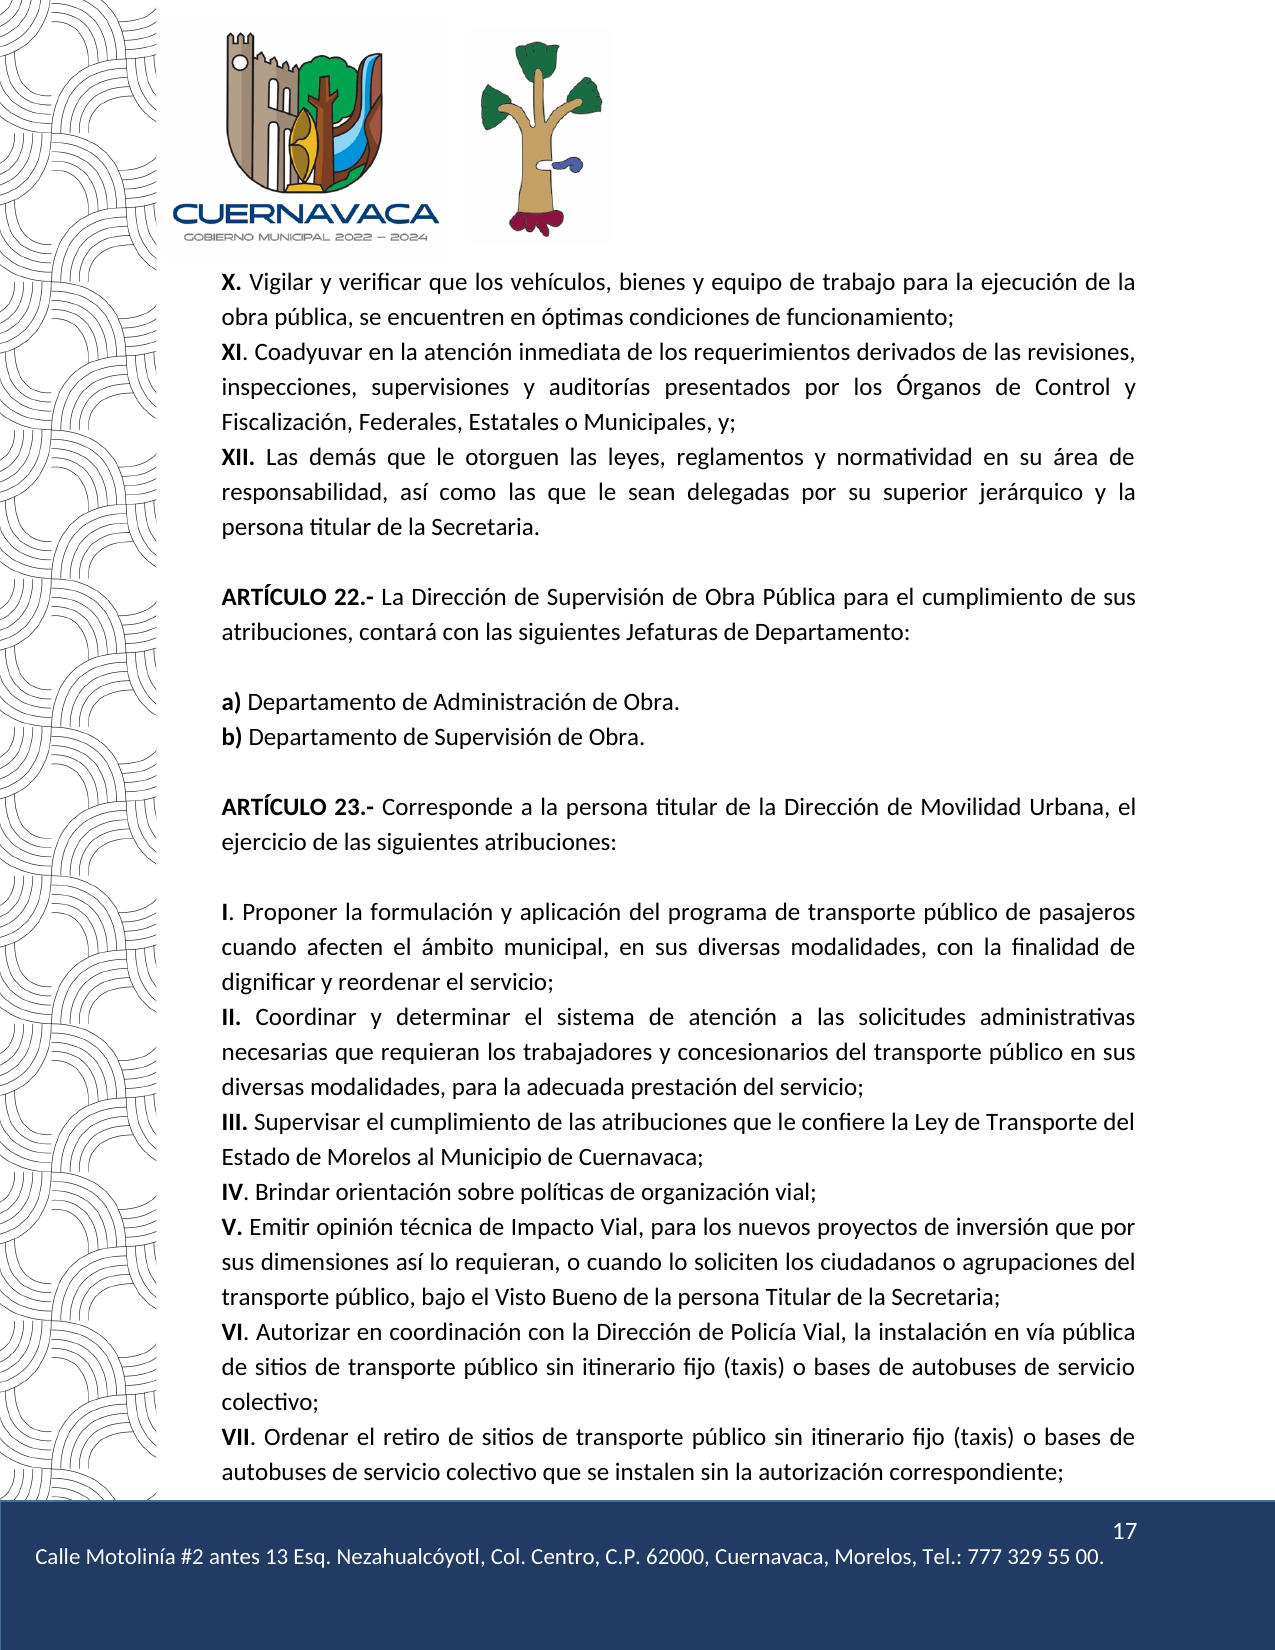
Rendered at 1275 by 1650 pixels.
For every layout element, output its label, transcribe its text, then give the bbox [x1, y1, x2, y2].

text VII. Ordenar el retiro de sitios de transporte público sin itinerario fijo (taxis) o bases de autobuses de servicio colectivo que se instalen sin la autorización correspondiente; [221, 1421, 1137, 1486]
text ARTÍCULO 23.- Corresponde a la persona titular de la Dirección de Movilidad Urbana, el ejercicio de las siguientes atribuciones: [221, 791, 1137, 856]
text I. Proponer la formulación y aplicación del programa de transporte público de pasajeros cuando afecten el ámbito municipal, en sus diversas modalidades, con la finalidad de dignificar y reordenar el servicio; [221, 896, 1137, 996]
text XII. Las demás que le otorguen las leyes, reglamentos y normatividad en su área de responsabilidad, así como las que le sean delegadas por su superior jerárquico y la persona titular de la Secretaria. [221, 441, 1137, 541]
picture [468, 27, 614, 245]
text a) Departamento de Administración de Obra. [221, 686, 1137, 716]
text III. Supervisar el cumplimiento de las atribuciones que le confiere la Ley de Transporte del Estado de Morelos al Municipio de Cuernavaca; [221, 1106, 1137, 1171]
text VI. Autorizar en coordinación con la Dirección de Policía Vial, la instalación en vía pública de sitios de transporte público sin itinerario fijo (taxis) o bases de autobuses de servicio colectivo; [221, 1316, 1137, 1416]
text V. Emitir opinión técnica de Impacto Vial, para los nuevos proyectos de inversión que por sus dimensiones así lo requieran, o cuando lo soliciten los ciudadanos o agrupaciones del transporte público, bajo el Visto Bueno de la persona Titular de la Secretaria; [221, 1211, 1137, 1311]
text XI. Coadyuvar en la atención inmediata de los requerimientos derivados de las revisiones, inspecciones, supervisiones y auditorías presentados por los Órganos de Control y Fiscalización, Federales, Estatales o Municipales, y; [221, 336, 1137, 436]
picture [161, 17, 448, 259]
text X. Vigilar y verificar que los vehículos, bienes y equipo de trabajo para la ejecución de la obra pública, se encuentren en óptimas condiciones de funcionamiento; [221, 266, 1137, 331]
text II. Coordinar y determinar el sistema de atención a las solicitudes administrativas necesarias que requieran los trabajadores y concesionarios del transporte público en sus diversas modalidades, para la adecuada prestación del servicio; [221, 1001, 1137, 1101]
text IV. Brindar orientación sobre políticas de organización vial; [221, 1176, 1137, 1206]
picture [0, 0, 157, 1500]
text b) Departamento de Supervisión de Obra. [221, 721, 1137, 751]
text ARTÍCULO 22.- La Dirección de Supervisión de Obra Pública para el cumplimiento de sus atribuciones, contará con las siguientes Jefaturas de Departamento: [221, 581, 1137, 646]
